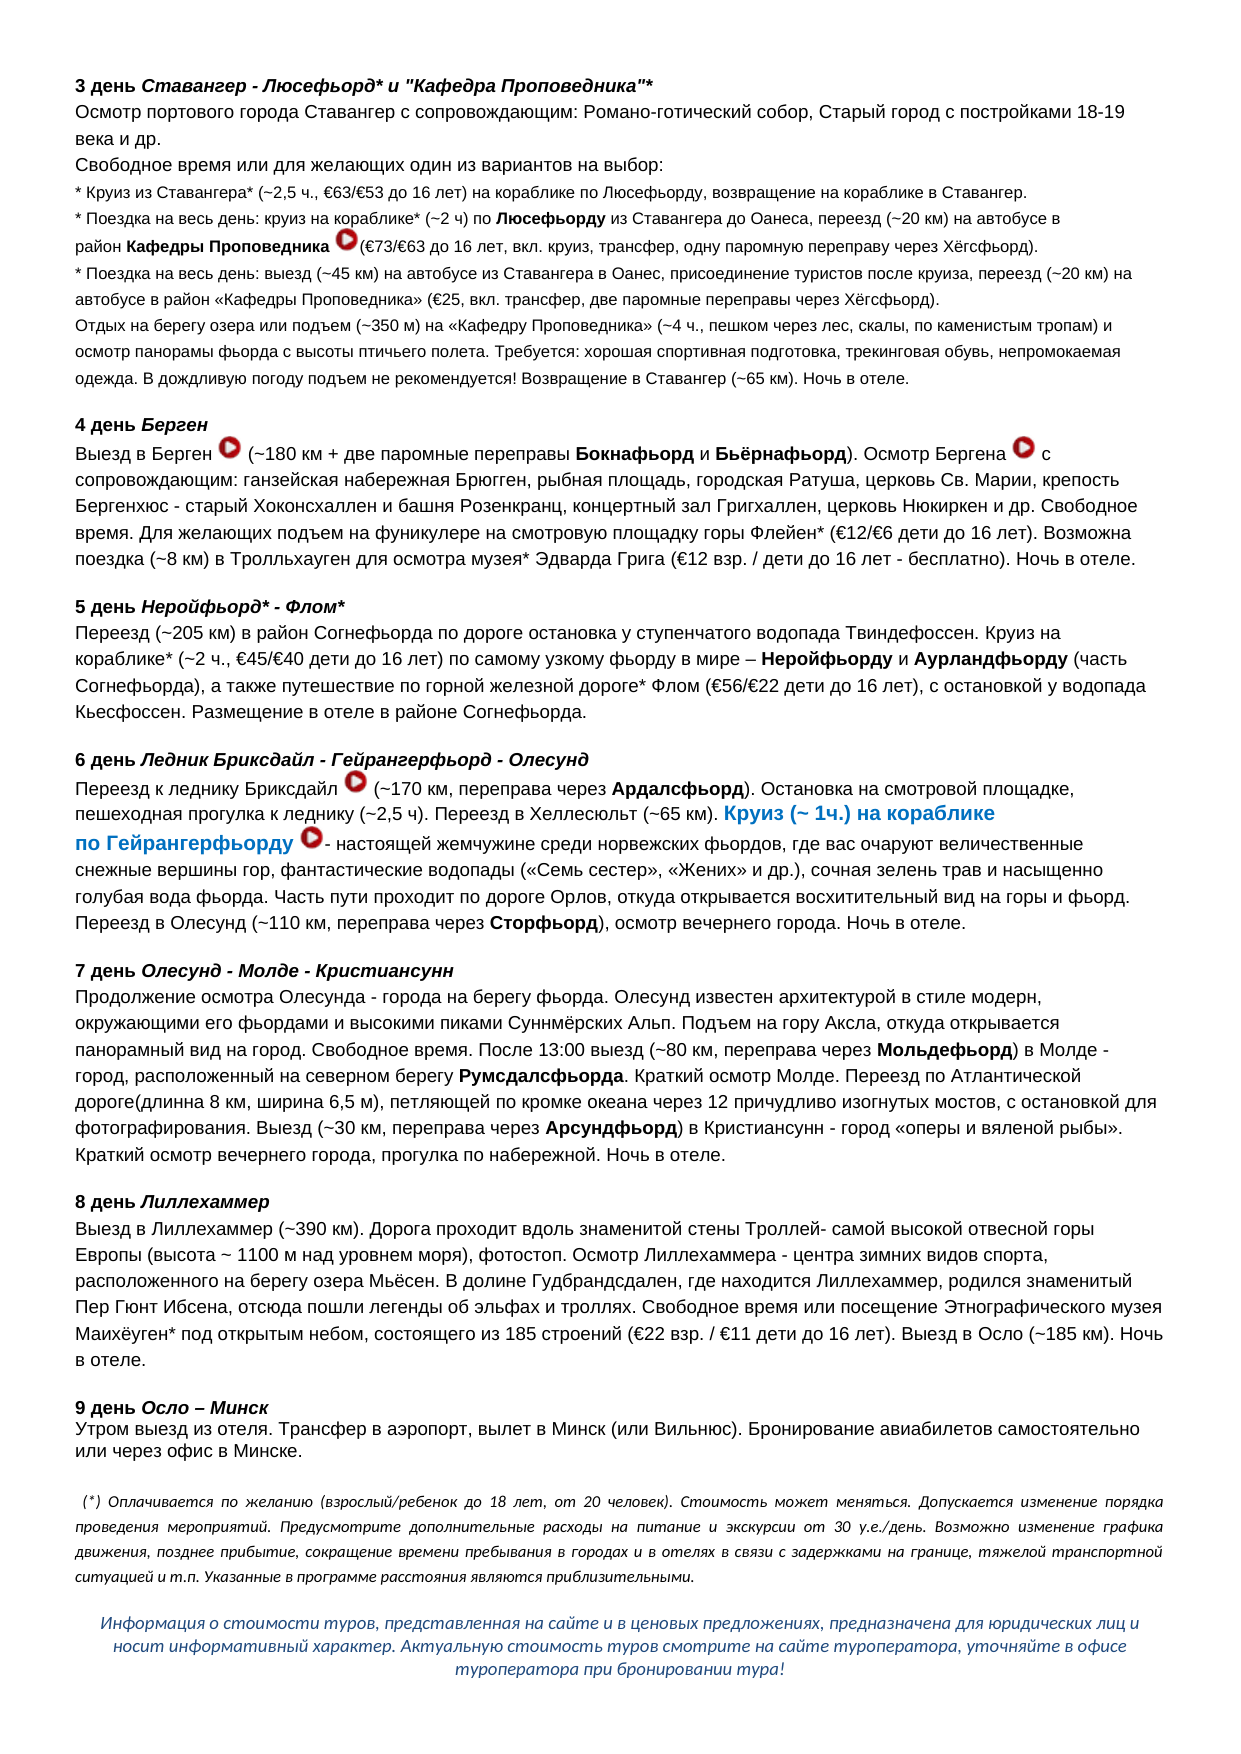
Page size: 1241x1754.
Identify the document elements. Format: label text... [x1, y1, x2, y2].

text (*) Оплачивается по желанию (взрослый/ребенок до 18 лет, от 20 человек). Стоимость может меняться. Допускается изменение порядка проведения мероприятий. Предусмотрите дополнительные расходы на питание и экскурсии от 30 у.е./день. Возможно изменение графика движения, позднее прибытие, сокращение времени пребывания в городах и в отелях в связи с задержками на границе, тяжелой транспортной ситуацией и т.п. Указанные в программе раcстояния являются приблизительными. [75, 1486, 1165, 1586]
text Утром выезд из отеля. Трансфер в аэропорт, вылет в Минск (или Вильнюс). Бронирование авиабилетов самостоятельно или через офис в Минске. [75, 1418, 1165, 1461]
text Выезд в Берген (~180 км + две паромные переправы Бокнафьорд и Бьёрнафьорд). Осмотр Бергена с сопровождающим: ганзейская набережная Брюгген, рыбная площадь, городская Ратуша, церковь Св. Марии, крепость Бергенхюс - старый Хоконсхаллен и башня Розенкранц, концертный зал Григхаллен, церковь Нюкиркен и др. Свободное время. Для желающих подъем на фуникулере на смотровую площадку горы Флейен* (€12/€6 дети до 16 лет). Возможна поездка (~8 км) в Тролльхауген для осмотра музея* Эдварда Грига (€12 взр. / дети до 16 лет - бесплатно). Ночь в отеле. [75, 435, 1165, 569]
text 8 день Лиллехаммер [75, 1191, 1165, 1213]
text 5 день Неройфьорд* - Флом* [75, 596, 1165, 617]
picture [217, 435, 243, 461]
text Переезд (~205 км) в район Согнефьорда по дороге остановка у ступенчатого водопада Твиндефоссен. Круиз на кораблике* (~2 ч., €45/€40 дети до 16 лет) по самому узкому фьорду в мире – Неройфьорду и Аурландфьорду (часть Согнефьорда), а также путешествие по горной железной дороге* Флом (€56/€22 дети до 16 лет), с остановкой у водопада Кьесфоссен. Размещение в отеле в районе Согнефьорда. [75, 617, 1165, 722]
text Выезд в Лиллехаммер (~390 км). Дорога проходит вдоль знаменитой стены Троллей- самой высокой отвесной горы Европы (высота ~ 1100 м над уровнем моря), фотостоп. Осмотр Лиллехаммера - центра зимних видов спорта, расположенного на берегу озера Мьёсен. В долине Гудбрандсдален, где находится Лиллехаммер, родился знаменитый Пер Гюнт Ибсена, отсюда пошли легенды об эльфах и троллях. Свободное время или посещение Этнографического музея Маихёуген* под открытым небом, состоящего из 185 строений (€22 взр. / €11 дети до 16 лет). Выезд в Осло (~185 км). Ночь в отеле. [75, 1213, 1165, 1370]
text 4 день Берген [75, 414, 1165, 435]
picture [1011, 435, 1037, 461]
text Продолжение осмотра Олесунда - города на берегу фьорда. Олесунд известен архитектурой в стиле модерн, окружающими его фьордами и высокими пиками Суннмёрских Альп. Подъем на гору Аксла, откуда открывается панорамный вид на город. Свободное время. После 13:00 выезд (~80 км, переправа через Мольдефьорд) в Молде - город, расположенный на северном берегу Румсдалсфьорда. Краткий осмотр Молде. Переезд по Атлантической дороге(длинна 8 км, ширина 6,5 м), петляющей по кромке океана через 12 причудливо изогнутых мостов, с остановкой для фотографирования. Выезд (~30 км, переправа через Арсундфьорд) в Кристиансунн - город «оперы и вяленой рыбы». Краткий осмотр вечернего города, прогулка по набережной. Ночь в отеле. [75, 981, 1165, 1165]
text Переезд к леднику Бриксдайл (~170 км, переправа через Ардалсфьорд). Остановка на смотровой площадке, пешеходная прогулка к леднику (~2,5 ч). Переезд в Хеллесюльт (~65 км). Круиз (~ 1ч.) на кораблике по Гейрангерфьорду - настоящей жемчужине среди норвежских фьордов, где вас очаруют величественные снежные вершины гор, фантастические водопады («Семь сестер», «Жених» и др.), сочная зелень трав и насыщенно голубая вода фьорда. Часть пути проходит по дороге Орлов, откуда открывается восхитительный вид на горы и фьорд. Переезд в Олесунд (~110 км, переправа через Сторфьорд), осмотр вечернего города. Ночь в отеле. [75, 770, 1165, 933]
text 3 день Ставангер - Люсефьорд* и "Кафедра Проповедника"* [75, 75, 1165, 97]
text 6 день Ледник Бриксдайл - Гейрангерфьорд - Олесунд [75, 748, 1165, 770]
picture [299, 825, 325, 851]
text 7 день Олесунд - Молде - Кристиансунн [75, 959, 1165, 981]
picture [343, 770, 368, 795]
text 9 день Осло – Минск [75, 1396, 1165, 1418]
picture [334, 227, 360, 253]
text Осмотр портового города Ставангер с сопровождающим: Романо-готический собор, Старый город с постройками 18-19 века и др. Свободное время или для желающих один из вариантов на выбор: * Круиз из Ставангера* (~2,5 ч., €63/€53 до 16 лет) на кораблике по Люсефьорду, возвращение на кораблике в Ставангер. * Поездка на весь день: круиз на кораблике* (~2 ч) по Люсефьорду из Ставангера до Оанеса, переезд (~20 км) на автобусе в район Кафедры Проповедника (€73/€63 до 16 лет, вкл. круиз, трансфер, одну паромную переправу через Хёгсфьорд). * Поездка на весь день: выезд (~45 км) на автобусе из Ставангера в Оанес, присоединение туристов после круиза, переезд (~20 км) на автобусе в район «Кафедры Проповедника» (€25, вкл. трансфер, две паромные переправы через Хёгсфьорд). Отдых на берегу озера или подъем (~350 м) на «Кафедру Проповедника» (~4 ч., пешком через лес, скалы, по каменистым тропам) и осмотр панорамы фьорда с высоты птичьего полета. Требуется: хорошая спортивная подготовка, трекинговая обувь, непромокаемая одежда. В дождливую погоду подъем не рекомендуется! Возвращение в Ставангер (~65 км). Ночь в отеле. [75, 97, 1165, 388]
